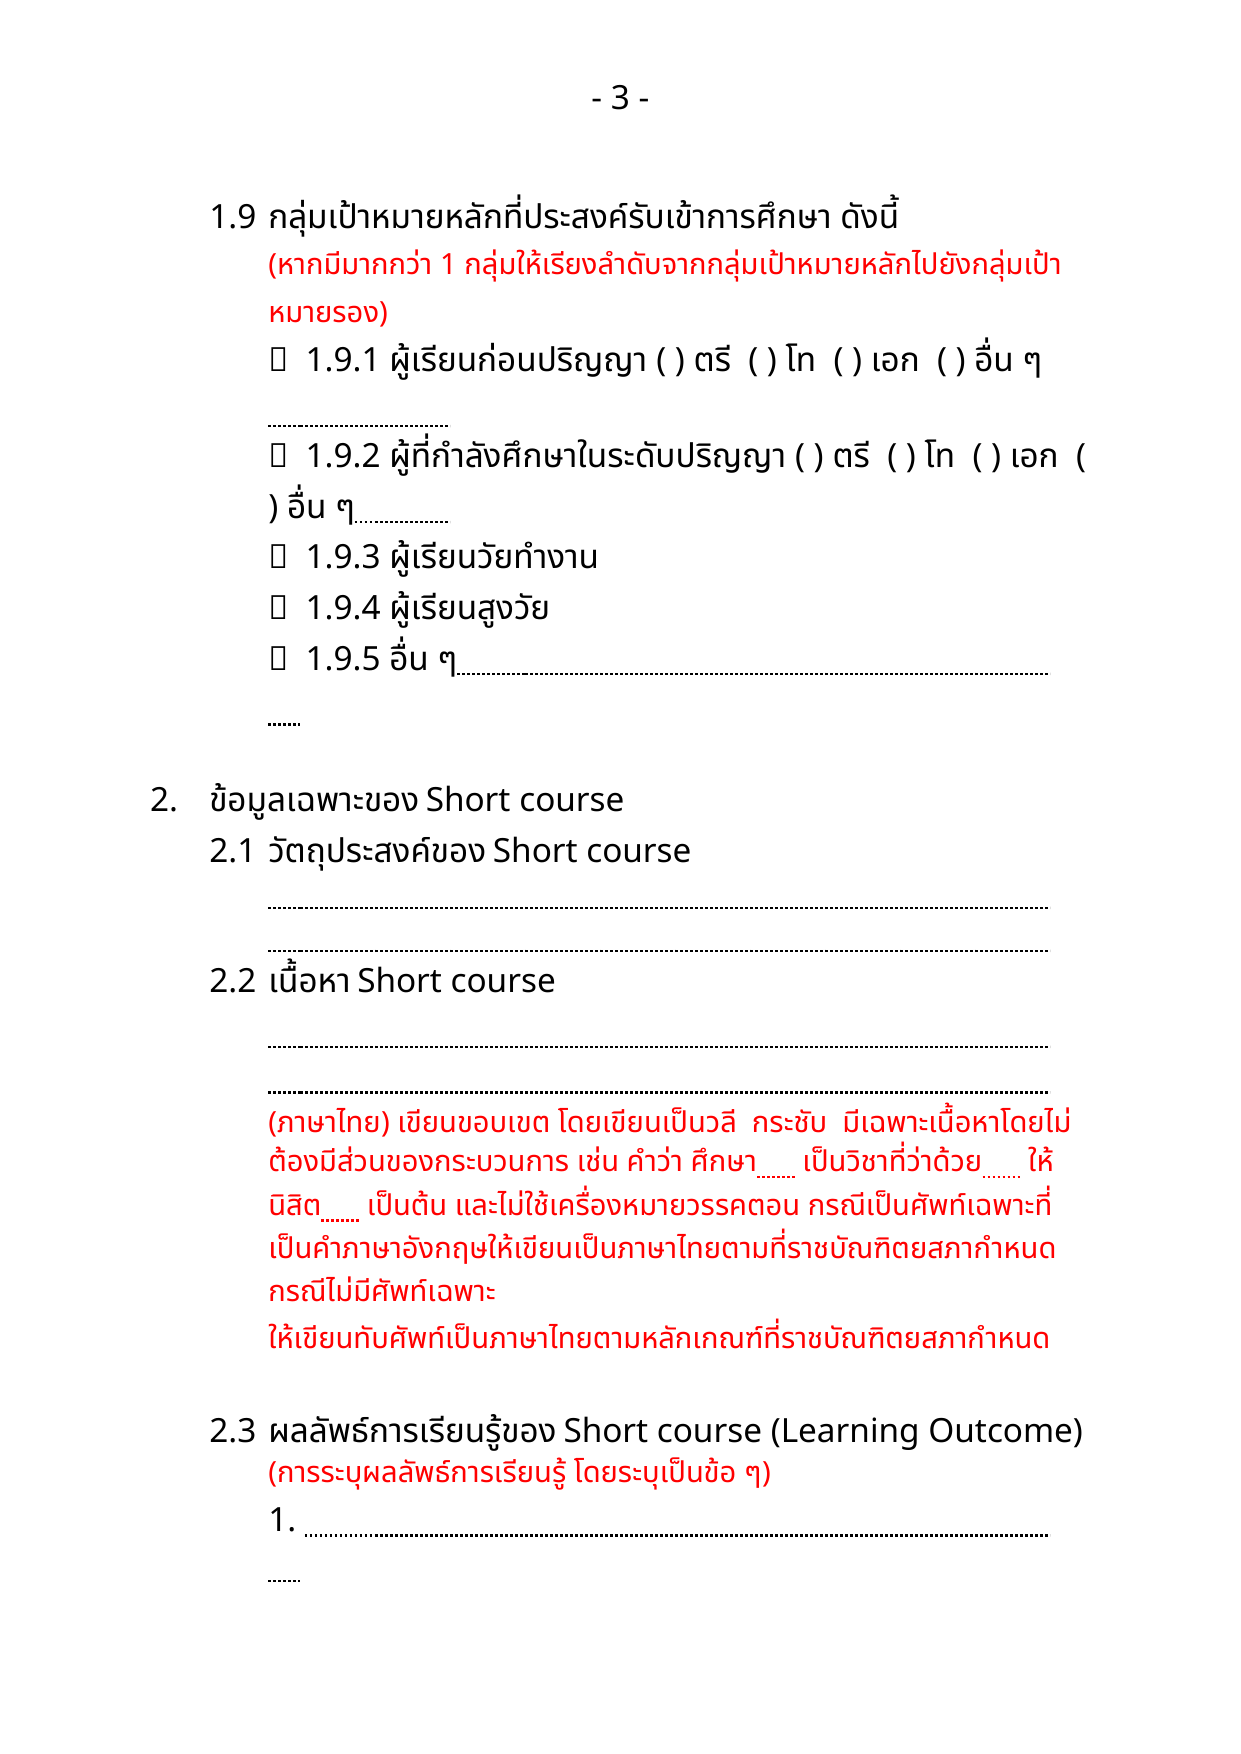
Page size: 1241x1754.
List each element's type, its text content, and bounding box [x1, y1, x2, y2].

list วัตถุประสงค์ของ Short course [209, 827, 1090, 877]
text  1.9.5 อื่น ๆ [268, 634, 1090, 731]
text 1.9 กลุ่มเป้าหมายหลักที่ประสงค์รับเข้าการศึกษา ดังนี้ [209, 192, 1090, 243]
text  1.9.1 ผู้เรียนก่อนปริญญา ( ) ตรี ( ) โท ( ) เอก ( ) อื่น ๆ [268, 336, 1090, 432]
list เนื้อหา Short course [209, 957, 1090, 1098]
list ข้อมูลเฉพาะของ Short course [150, 776, 1090, 827]
text 1. [268, 1496, 1090, 1587]
list ผลลัพธ์การเรียนรู้ของ Short course (Learning Outcome) (การระบุผลลัพธ์การเรียนรู้ โดยระบุเป็นข้อ ๆ) [209, 1403, 1090, 1496]
text  1.9.4 ผู้เรียนสูงวัย [268, 584, 1090, 634]
text (หากมีมากกว่า 1 กลุ่มให้เรียงลำดับจากกลุ่มเป้าหมายหลักไปยังกลุ่มเป้าหมายรอง) [268, 243, 1090, 336]
text ให้เขียนทับศัพท์เป็นภาษาไทยตามหลักเกณฑ์ที่ราชบัณฑิตยสภากำหนด [268, 1314, 1090, 1358]
text (ภาษาไทย) เขียนขอบเขต โดยเขียนเป็นวลี กระชับ มีเฉพาะเนื้อหาโดยไม่ต้องมีส่วนของกระบวนการ เช่น คำว่า ศึกษา เป็นวิชาที่ว่าด้วย ให้นิสิต เป็นต้น และไม่ใช้เครื่องหมายวรรคตอน กรณีเป็นศัพท์เฉพาะที่เป็นคำภาษาอังกฤษให้เขียนเป็นภาษาไทยตามที่ราชบัณฑิตยสภากำหนด กรณีไม่มีศัพท์เฉพาะ [268, 1098, 1090, 1314]
text  1.9.3 ผู้เรียนวัยทำงาน [268, 533, 1090, 584]
text  1.9.2 ผู้ที่กำลังศึกษาในระดับปริญญา ( ) ตรี ( ) โท ( ) เอก ( ) อื่น ๆ [268, 432, 1090, 533]
